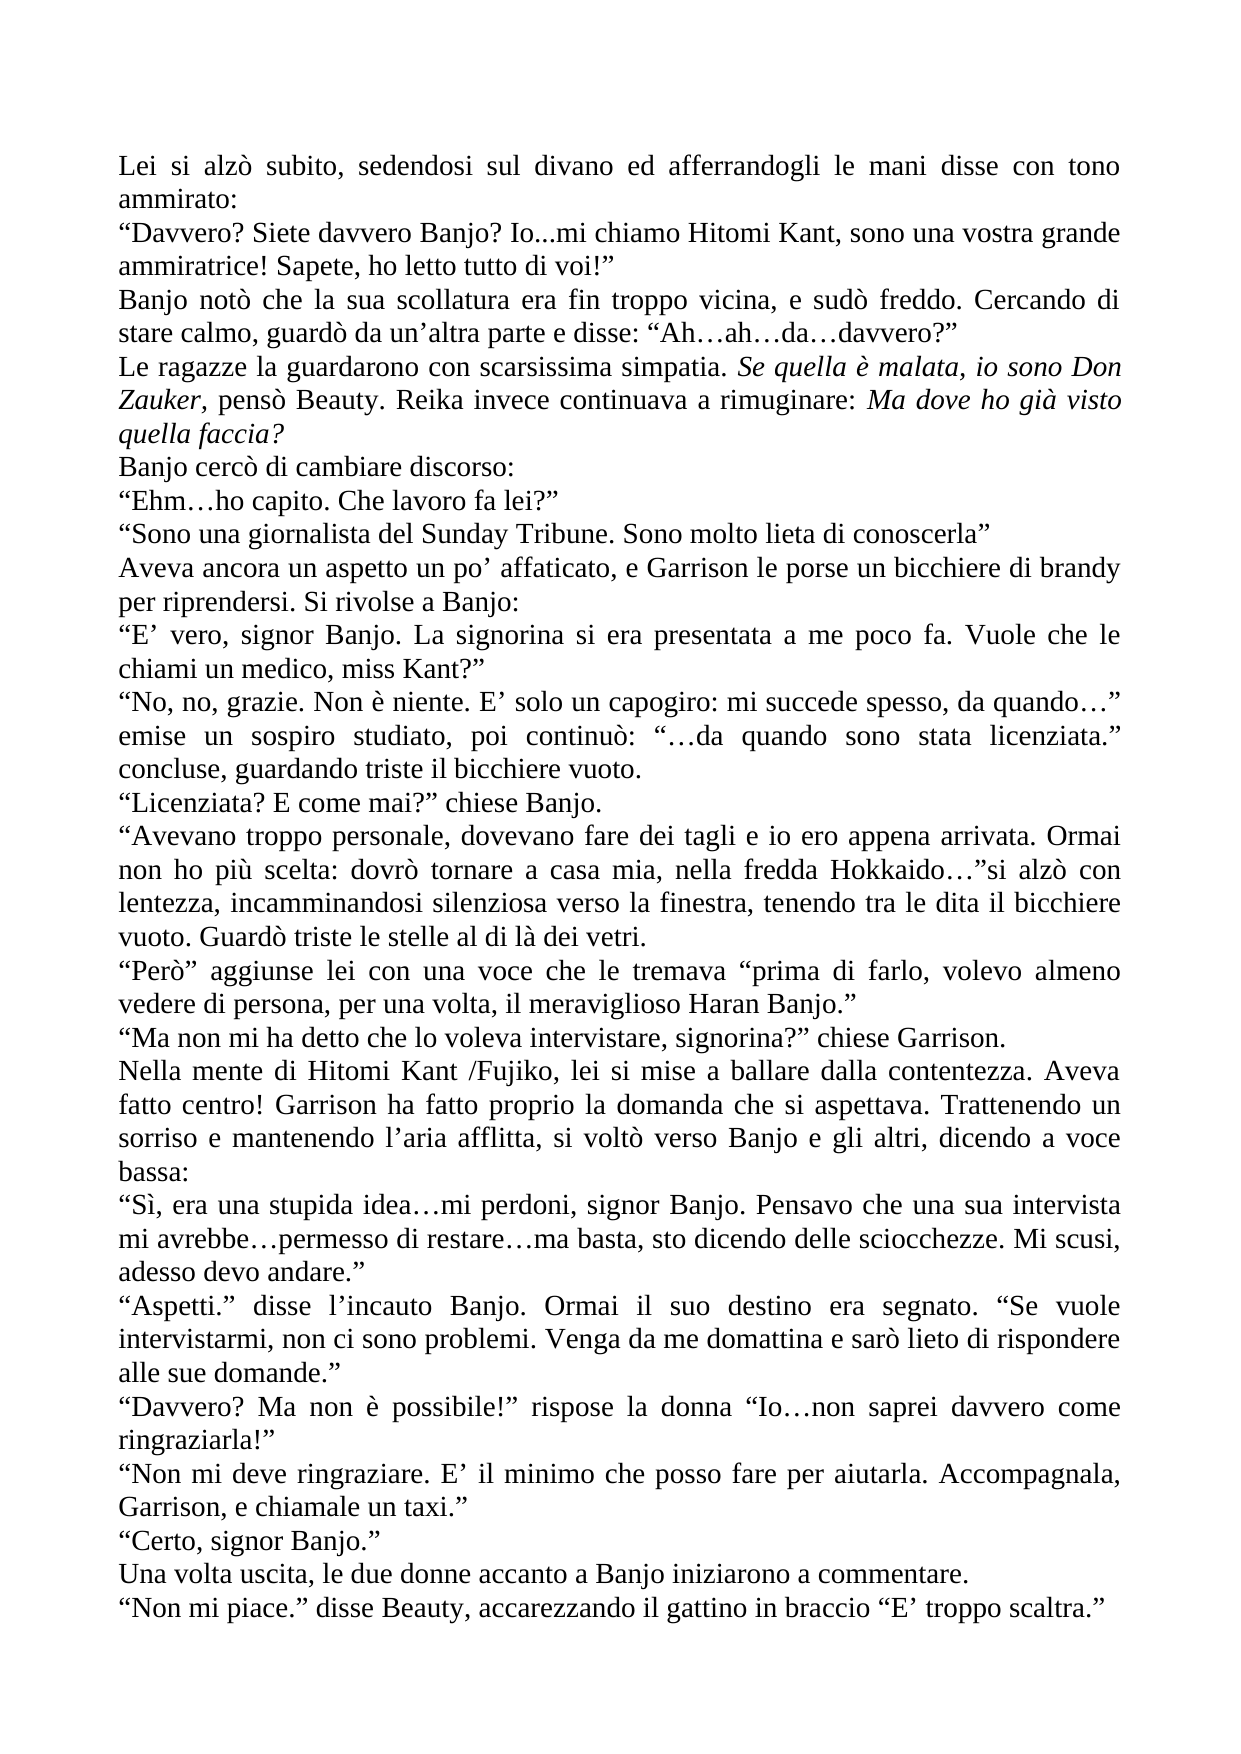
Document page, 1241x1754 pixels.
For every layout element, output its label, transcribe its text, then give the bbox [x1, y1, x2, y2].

text Le ragazze la guardarono con scarsissima simpatia. Se quella è malata, io sono Don Zauker, pensò Beauty. Reika invece continuava a rimuginare: Ma dove ho già visto quella faccia? [118, 349, 1122, 449]
text “Davvero? Ma non è possibile!” rispose la donna “Io…non saprei davvero come ringraziarla!” [118, 1389, 1122, 1456]
text “Non mi piace.” disse Beauty, accarezzando il gattino in braccio “E’ troppo scaltra.” [118, 1590, 1122, 1623]
text “Sì, era una stupida idea…mi perdoni, signor Banjo. Pensavo che una sua intervista mi avrebbe…permesso di restare…ma basta, sto dicendo delle sciocchezze. Mi scusi, adesso devo andare.” [118, 1187, 1122, 1288]
text “Ehm…ho capito. Che lavoro fa lei?” [118, 483, 1122, 517]
text Lei si alzò subito, sedendosi sul divano ed afferrandogli le mani disse con tono ammirato: [118, 148, 1122, 215]
text Aveva ancora un aspetto un po’ affaticato, e Garrison le porse un bicchiere di brandy per riprendersi. Si rivolse a Banjo: [118, 550, 1122, 617]
text “No, no, grazie. Non è niente. E’ solo un capogiro: mi succede spesso, da quando…” emise un sospiro studiato, poi continuò: “…da quando sono stata licenziata.” concluse, guardando triste il bicchiere vuoto. [118, 684, 1122, 785]
text Banjo cercò di cambiare discorso: [118, 449, 1122, 483]
text “Licenziata? E come mai?” chiese Banjo. [118, 785, 1122, 818]
text “Ma non mi ha detto che lo voleva intervistare, signorina?” chiese Garrison. [118, 1020, 1122, 1053]
text “Però” aggiunse lei con una voce che le tremava “prima di farlo, volevo almeno vedere di persona, per una volta, il meraviglioso Haran Banjo.” [118, 953, 1122, 1020]
text “E’ vero, signor Banjo. La signorina si era presentata a me poco fa. Vuole che le chiami un medico, miss Kant?” [118, 617, 1122, 684]
text Una volta uscita, le due donne accanto a Banjo iniziarono a commentare. [118, 1556, 1122, 1590]
text “Aspetti.” disse l’incauto Banjo. Ormai il suo destino era segnato. “Se vuole intervistarmi, non ci sono problemi. Venga da me domattina e sarò lieto di rispondere alle sue domande.” [118, 1288, 1122, 1389]
text “Non mi deve ringraziare. E’ il minimo che posso fare per aiutarla. Accompagnala, Garrison, e chiamale un taxi.” [118, 1456, 1122, 1523]
text “Davvero? Siete davvero Banjo? Io...mi chiamo Hitomi Kant, sono una vostra grande ammiratrice! Sapete, ho letto tutto di voi!” [118, 215, 1122, 282]
text Nella mente di Hitomi Kant /Fujiko, lei si mise a ballare dalla contentezza. Aveva fatto centro! Garrison ha fatto proprio la domanda che si aspettava. Trattenendo un sorriso e mantenendo l’aria afflitta, si voltò verso Banjo e gli altri, dicendo a voce bassa: [118, 1053, 1122, 1187]
text “Certo, signor Banjo.” [118, 1523, 1122, 1556]
text “Sono una giornalista del Sunday Tribune. Sono molto lieta di conoscerla” [118, 517, 1122, 550]
text “Avevano troppo personale, dovevano fare dei tagli e io ero appena arrivata. Ormai non ho più scelta: dovrò tornare a casa mia, nella fredda Hokkaido…”si alzò con lentezza, incamminandosi silenziosa verso la finestra, tenendo tra le dita il bicchiere vuoto. Guardò triste le stelle al di là dei vetri. [118, 818, 1122, 953]
text Banjo notò che la sua scollatura era fin troppo vicina, e sudò freddo. Cercando di stare calmo, guardò da un’altra parte e disse: “Ah…ah…da…davvero?” [118, 282, 1122, 349]
